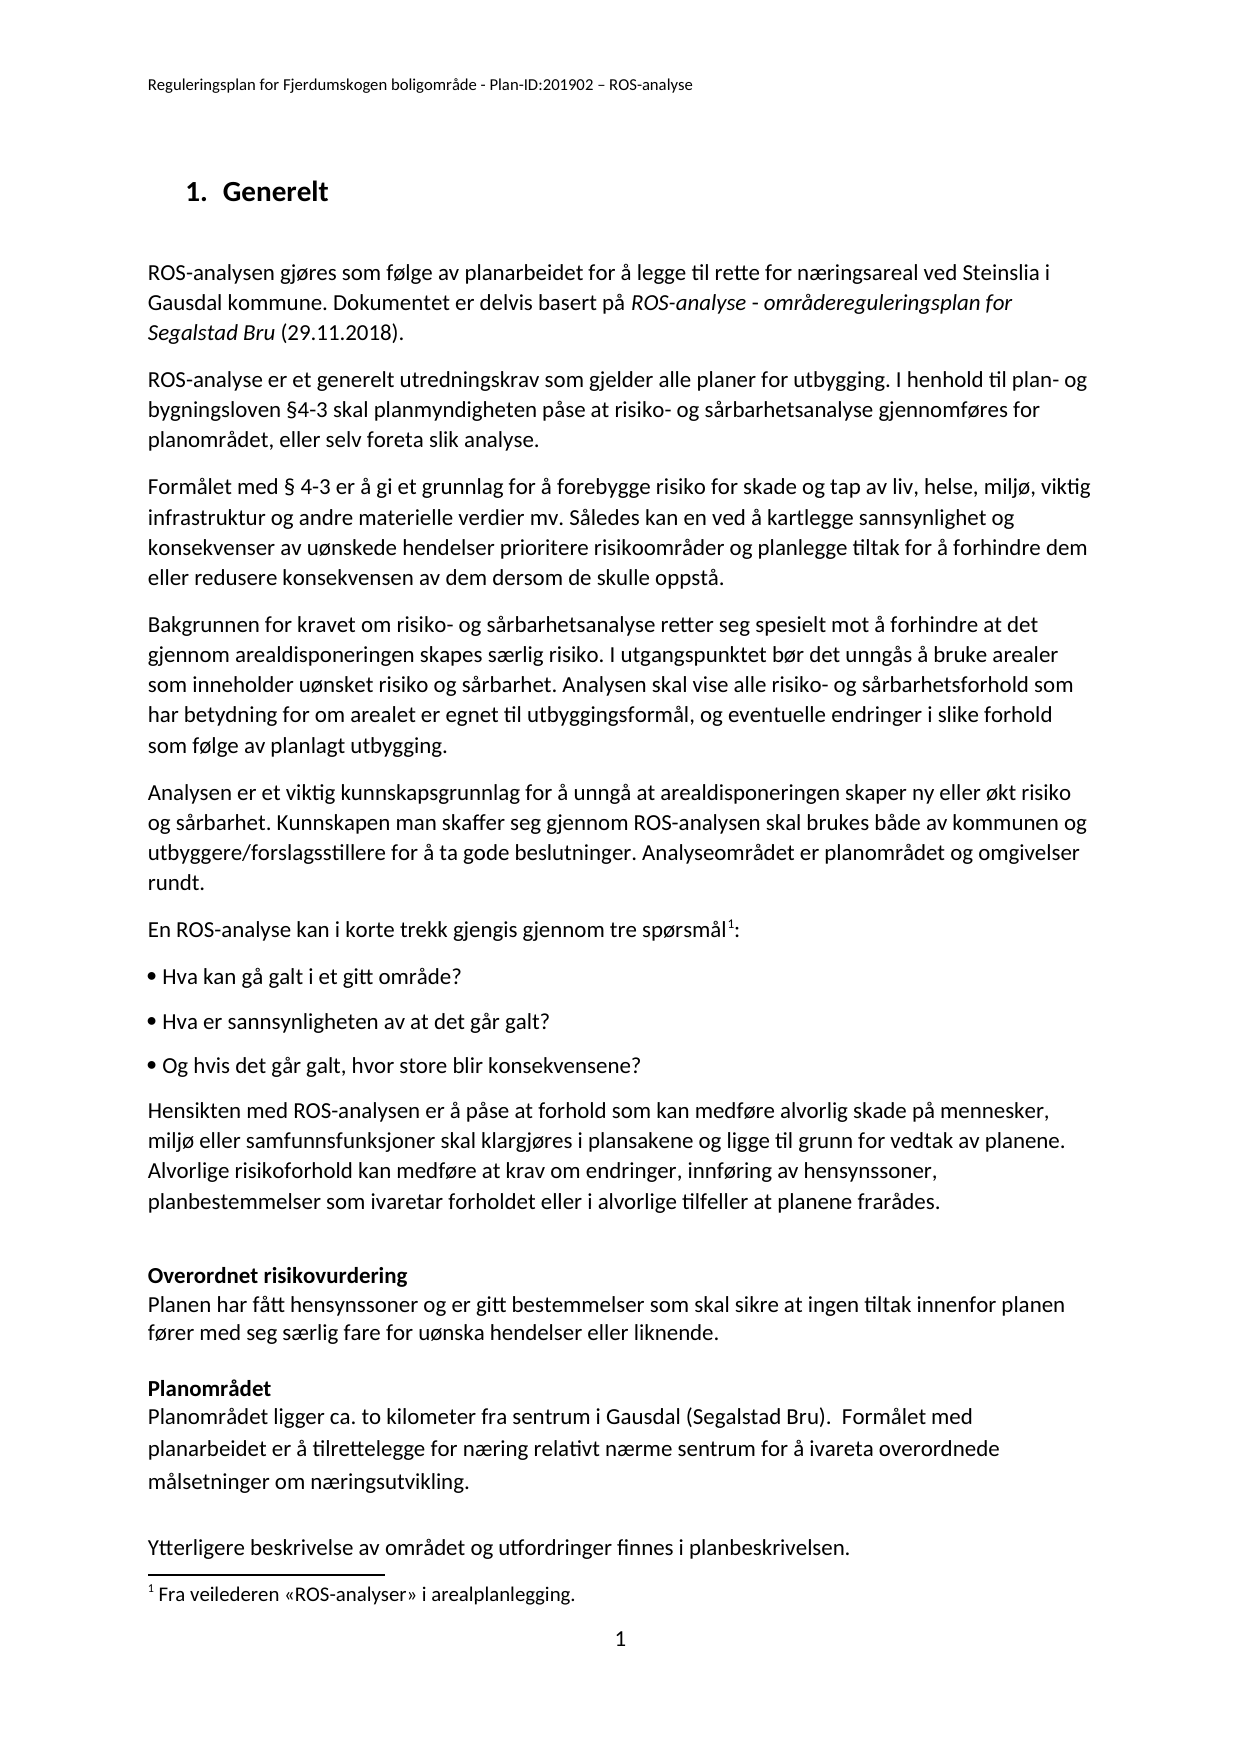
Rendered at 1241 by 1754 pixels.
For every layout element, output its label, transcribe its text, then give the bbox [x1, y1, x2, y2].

text Og hvis det går galt, hvor store blir konsekvensene? [148, 1051, 1093, 1079]
text Planområdet [148, 1374, 1093, 1402]
text ROS-analyse er et generelt utredningskrav som gjelder alle planer for utbygging. I henhold til plan- og bygningsloven §4-3 skal planmyndigheten påse at risiko- og sårbarhetsanalyse gjennomføres for planområdet, eller selv foreta slik analyse. [148, 365, 1093, 454]
text Ytterligere beskrivelse av området og utfordringer finnes i planbeskrivelsen. [148, 1533, 1073, 1561]
text Formålet med § 4-3 er å gi et grunnlag for å forebygge risiko for skade og tap av liv, helse, miljø, viktig infrastruktur og andre materielle verdier mv. Således kan en ved å kartlegge sannsynlighet og konsekvenser av uønskede hendelser prioritere risikoområder og planlegge tiltak for å forhindre dem eller redusere konsekvensen av dem dersom de skulle oppstå. [148, 472, 1093, 591]
text Hensikten med ROS-analysen er å påse at forhold som kan medføre alvorlig skade på mennesker, miljø eller samfunnsfunksjoner skal klargjøres i plansakene og ligge til grunn for vedtak av planene. Alvorlige risikoforhold kan medføre at krav om endringer, innføring av hensynssoner, planbestemmelser som ivaretar forholdet eller i alvorlige tilfeller at planene frarådes. [148, 1096, 1093, 1215]
text Overordnet risikovurdering Planen har fått hensynssoner og er gitt bestemmelser som skal sikre at ingen tiltak innenfor planen fører med seg særlig fare for uønska hendelser eller liknende. [148, 1262, 1093, 1346]
text Hva er sannsynligheten av at det går galt? [148, 1007, 1093, 1035]
text En ROS-analyse kan i korte trekk gjengis gjennom tre spørsmål: [148, 915, 1093, 943]
text Planområdet ligger ca. to kilometer fra sentrum i Gausdal (Segalstad Bru). Formålet med planarbeidet er å tilrettelegge for næring relativt nærme sentrum for å ivareta overordnede målsetninger om næringsutvikling. [148, 1402, 1054, 1495]
text ROS-analysen gjøres som følge av planarbeidet for å legge til rette for næringsareal ved Steinslia i Gausdal kommune. Dokumentet er delvis basert på ROS-analyse - områdereguleringsplan for Segalstad Bru (29.11.2018). [148, 258, 1093, 346]
text Analysen er et viktig kunnskapsgrunnlag for å unngå at arealdisponeringen skaper ny eller økt risiko og sårbarhet. Kunnskapen man skaffer seg gjennom ROS-analysen skal brukes både av kommunen og utbyggere/forslagsstillere for å ta gode beslutninger. Analyseområdet er planområdet og omgivelser rundt. [148, 778, 1093, 896]
text Hva kan gå galt i et gitt område? [148, 962, 1093, 990]
subtitle Generelt [185, 173, 1093, 208]
text Bakgrunnen for kravet om risiko- og sårbarhetsanalyse retter seg spesielt mot å forhindre at det gjennom arealdisponeringen skapes særlig risiko. I utgangspunktet bør det unngås å bruke arealer som inneholder uønsket risiko og sårbarhet. Analysen skal vise alle risiko- og sårbarhetsforhold som har betydning for om arealet er egnet til utbyggingsformål, og eventuelle endringer i slike forhold som følge av planlagt utbygging. [148, 610, 1093, 759]
